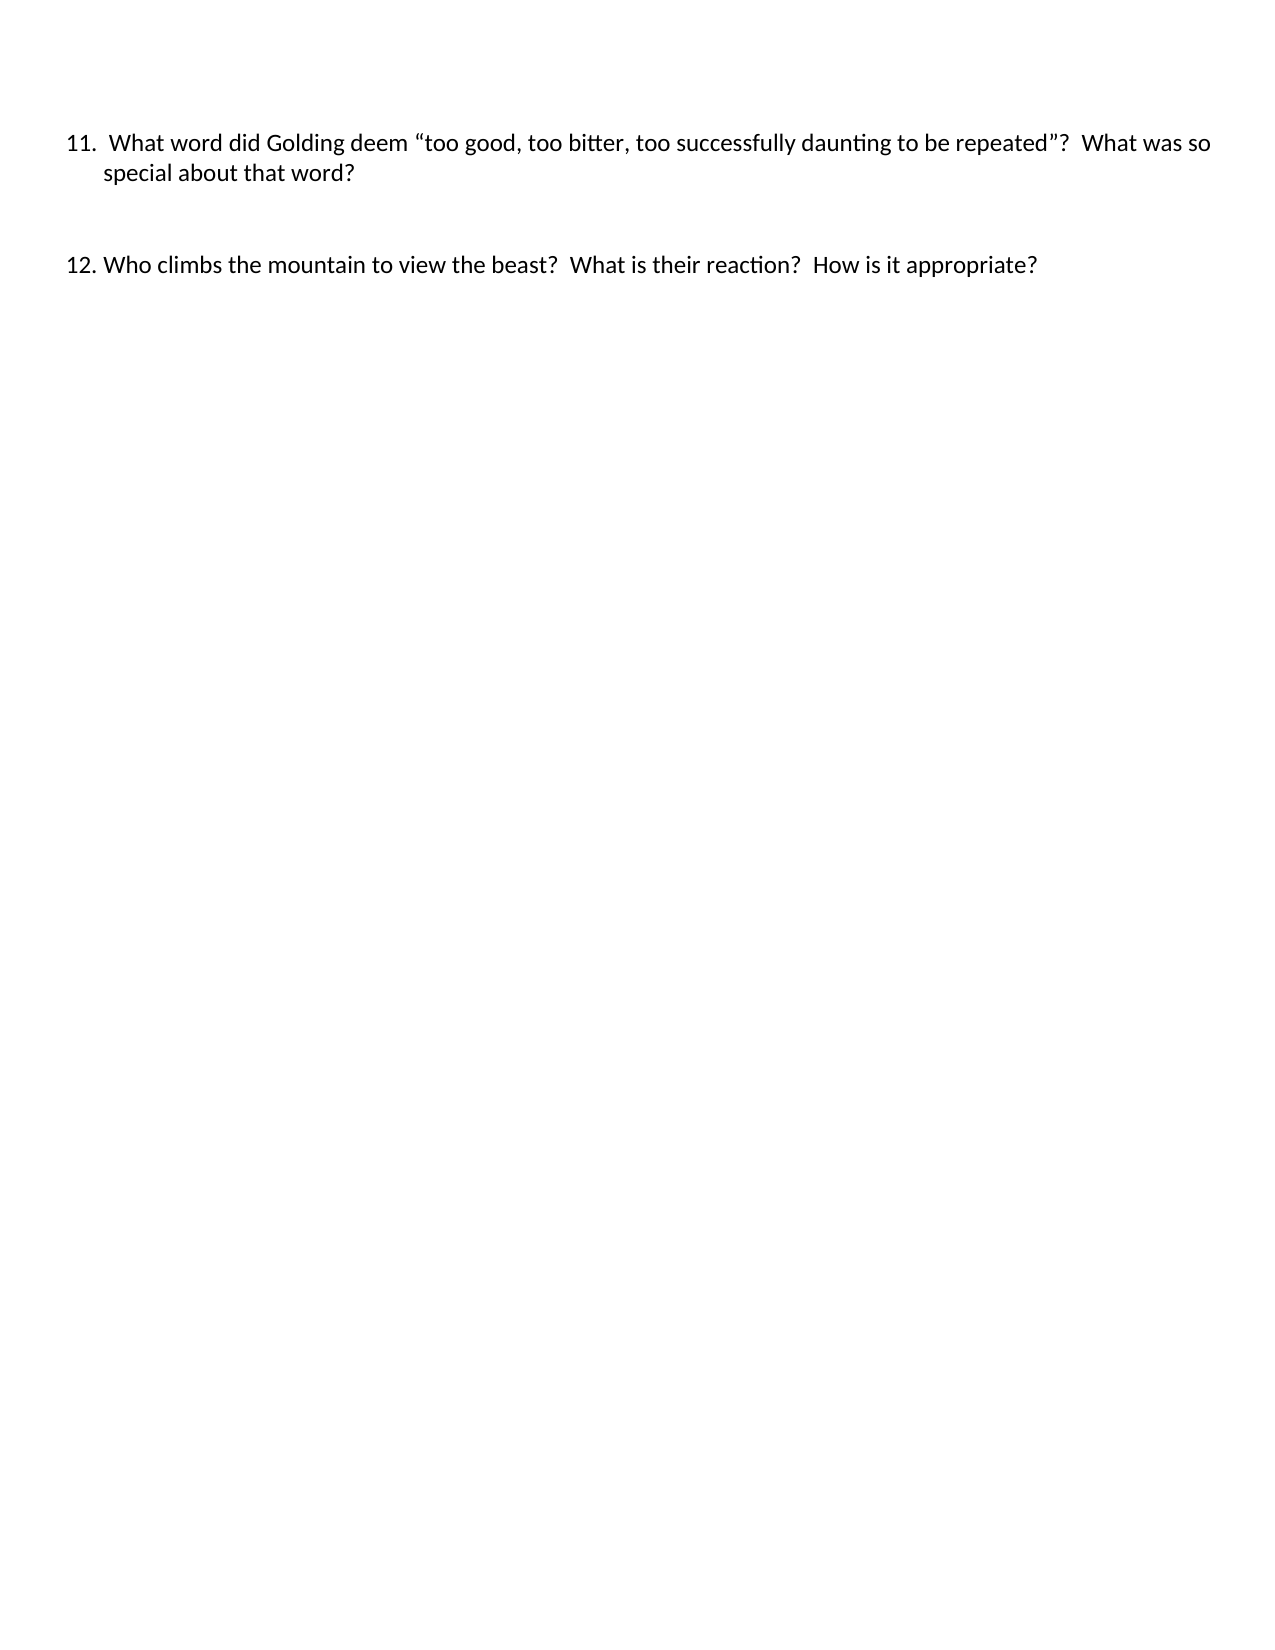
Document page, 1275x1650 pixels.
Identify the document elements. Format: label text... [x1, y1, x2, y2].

list Who climbs the mountain to view the beast? What is their reaction? How is it appropriate? [66, 249, 1219, 279]
list What word did Golding deem “too good, too bitter, too successfully daunting to be repeated”? What was so special about that word? [66, 127, 1219, 188]
